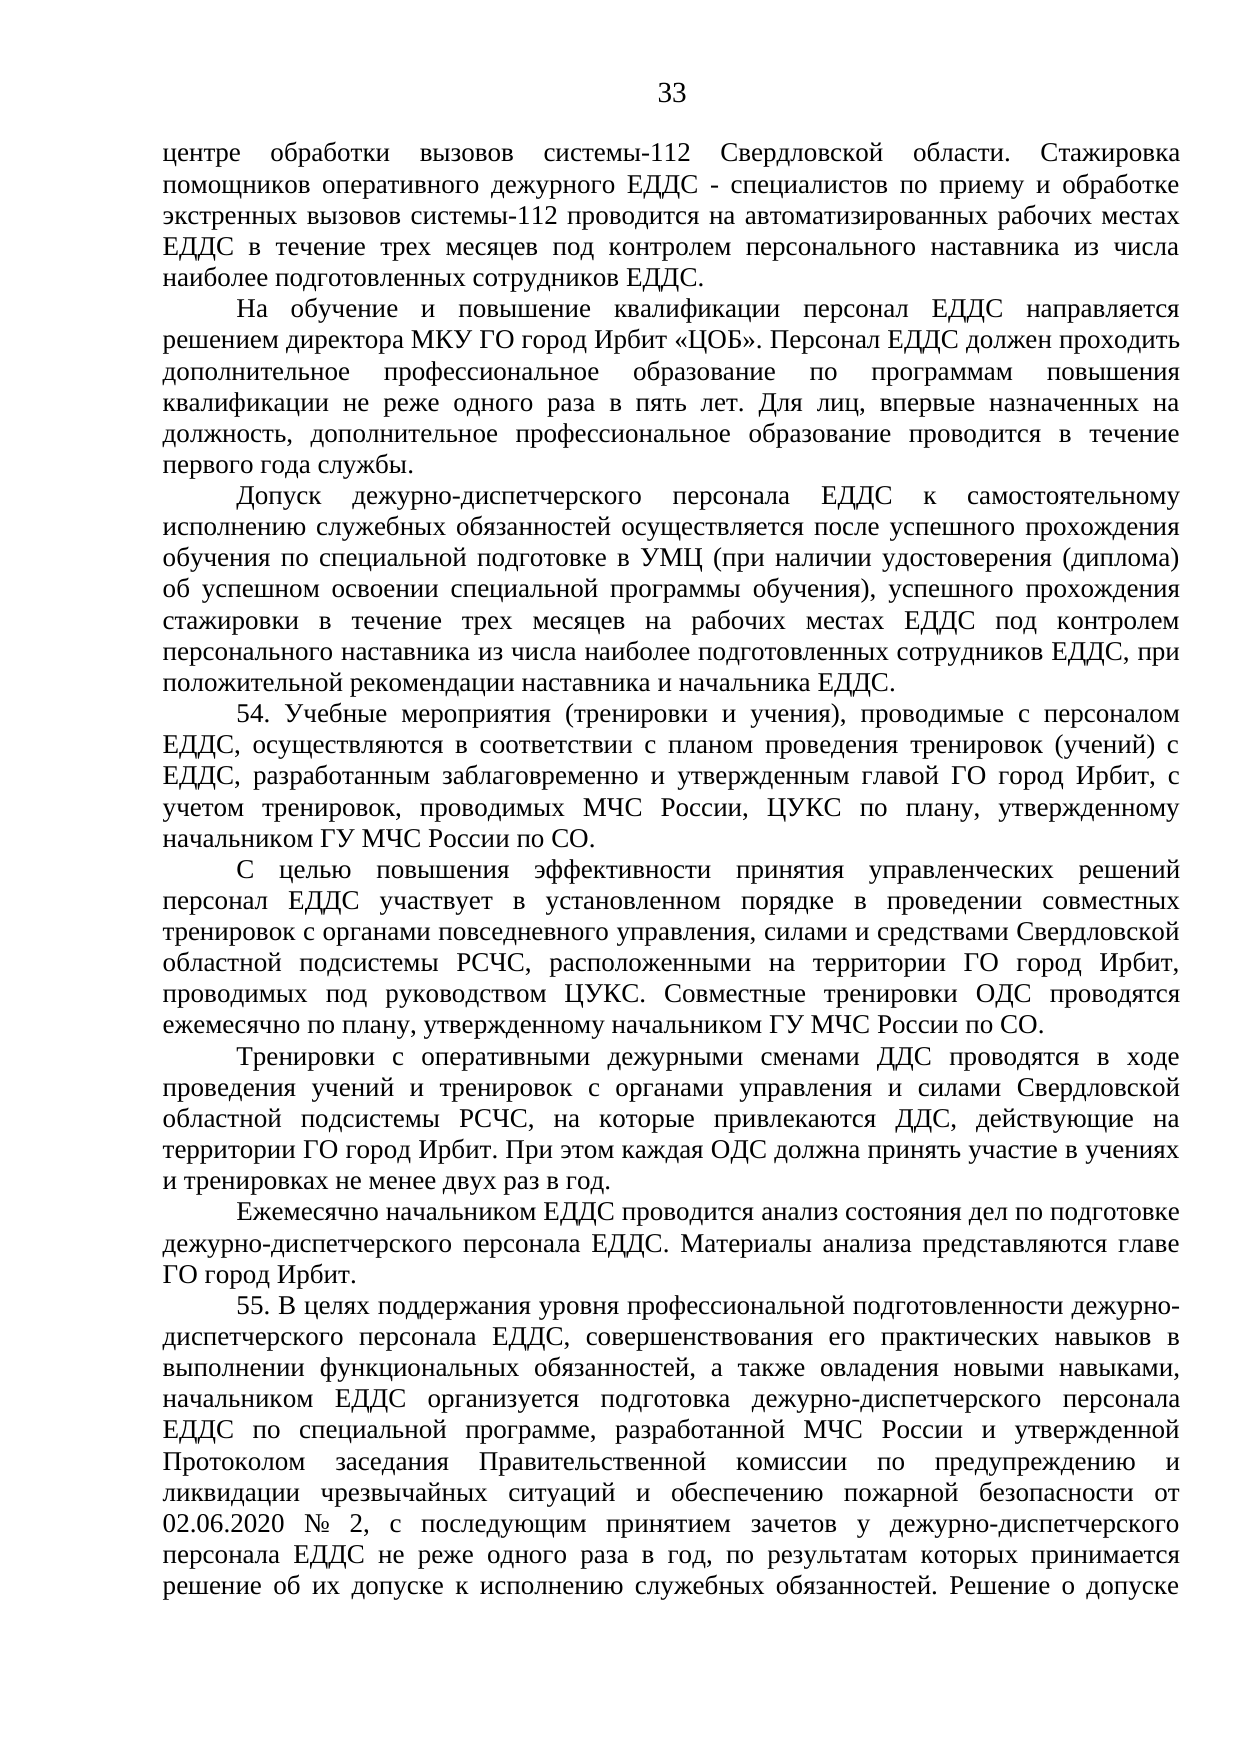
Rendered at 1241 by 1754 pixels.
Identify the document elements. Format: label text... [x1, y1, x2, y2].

text Ежемесячно начальником ЕДДС проводится анализ состояния дел по подготовке дежурно-диспетчерского персонала ЕДДС. Материалы анализа представляются главе ГО город Ирбит. [162, 1196, 1181, 1289]
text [162, 1289, 1181, 1600]
text Тренировки с оперативными дежурными сменами ДДС проводятся в ходе проведения учений и тренировок с органами управления и силами Свердловской областной подсистемы РСЧС, на которые привлекаются ДДС, действующие на территории ГО город Ирбит. При этом каждая ОДС должна принять участие в учениях и тренировках не менее двух раз в год. [162, 1040, 1181, 1196]
text Допуск дежурно-диспетчерского персонала ЕДДС к самостоятельному исполнению служебных обязанностей осуществляется после успешного прохождения обучения по специальной подготовке в УМЦ (при наличии удостоверения (диплома) об успешном освоении специальной программы обучения), успешного прохождения стажировки в течение трех месяцев на рабочих местах ЕДДС под контролем персонального наставника из числа наиболее подготовленных сотрудников ЕДДС, при положительной рекомендации наставника и начальника ЕДДС. [162, 479, 1181, 697]
text С целью повышения эффективности принятия управленческих решений персонал ЕДДС участвует в установленном порядке в проведении совместных тренировок с органами повседневного управления, силами и средствами Свердловской областной подсистемы РСЧС, расположенными на территории ГО город Ирбит, проводимых под руководством ЦУКС. Совместные тренировки ОДС проводятся ежемесячно по плану, утвержденному начальником ГУ МЧС России по СО. [162, 853, 1181, 1040]
text 54. Учебные мероприятия (тренировки и учения), проводимые с персоналом ЕДДС, осуществляются в соответствии с планом проведения тренировок (учений) с ЕДДС, разработанным заблаговременно и утвержденным главой ГО город Ирбит, с учетом тренировок, проводимых МЧС России, ЦУКС по плану, утвержденному начальником ГУ МЧС России по СО. [162, 697, 1181, 853]
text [162, 137, 1181, 292]
text На обучение и повышение квалификации персонал ЕДДС направляется решением директора МКУ ГО город Ирбит «ЦОБ». Персонал ЕДДС должен проходить дополнительное профессиональное образование по программам повышения квалификации не реже одного раза в пять лет. Для лиц, впервые назначенных на должность, дополнительное профессиональное образование проводится в течение первого года службы. [162, 292, 1181, 479]
